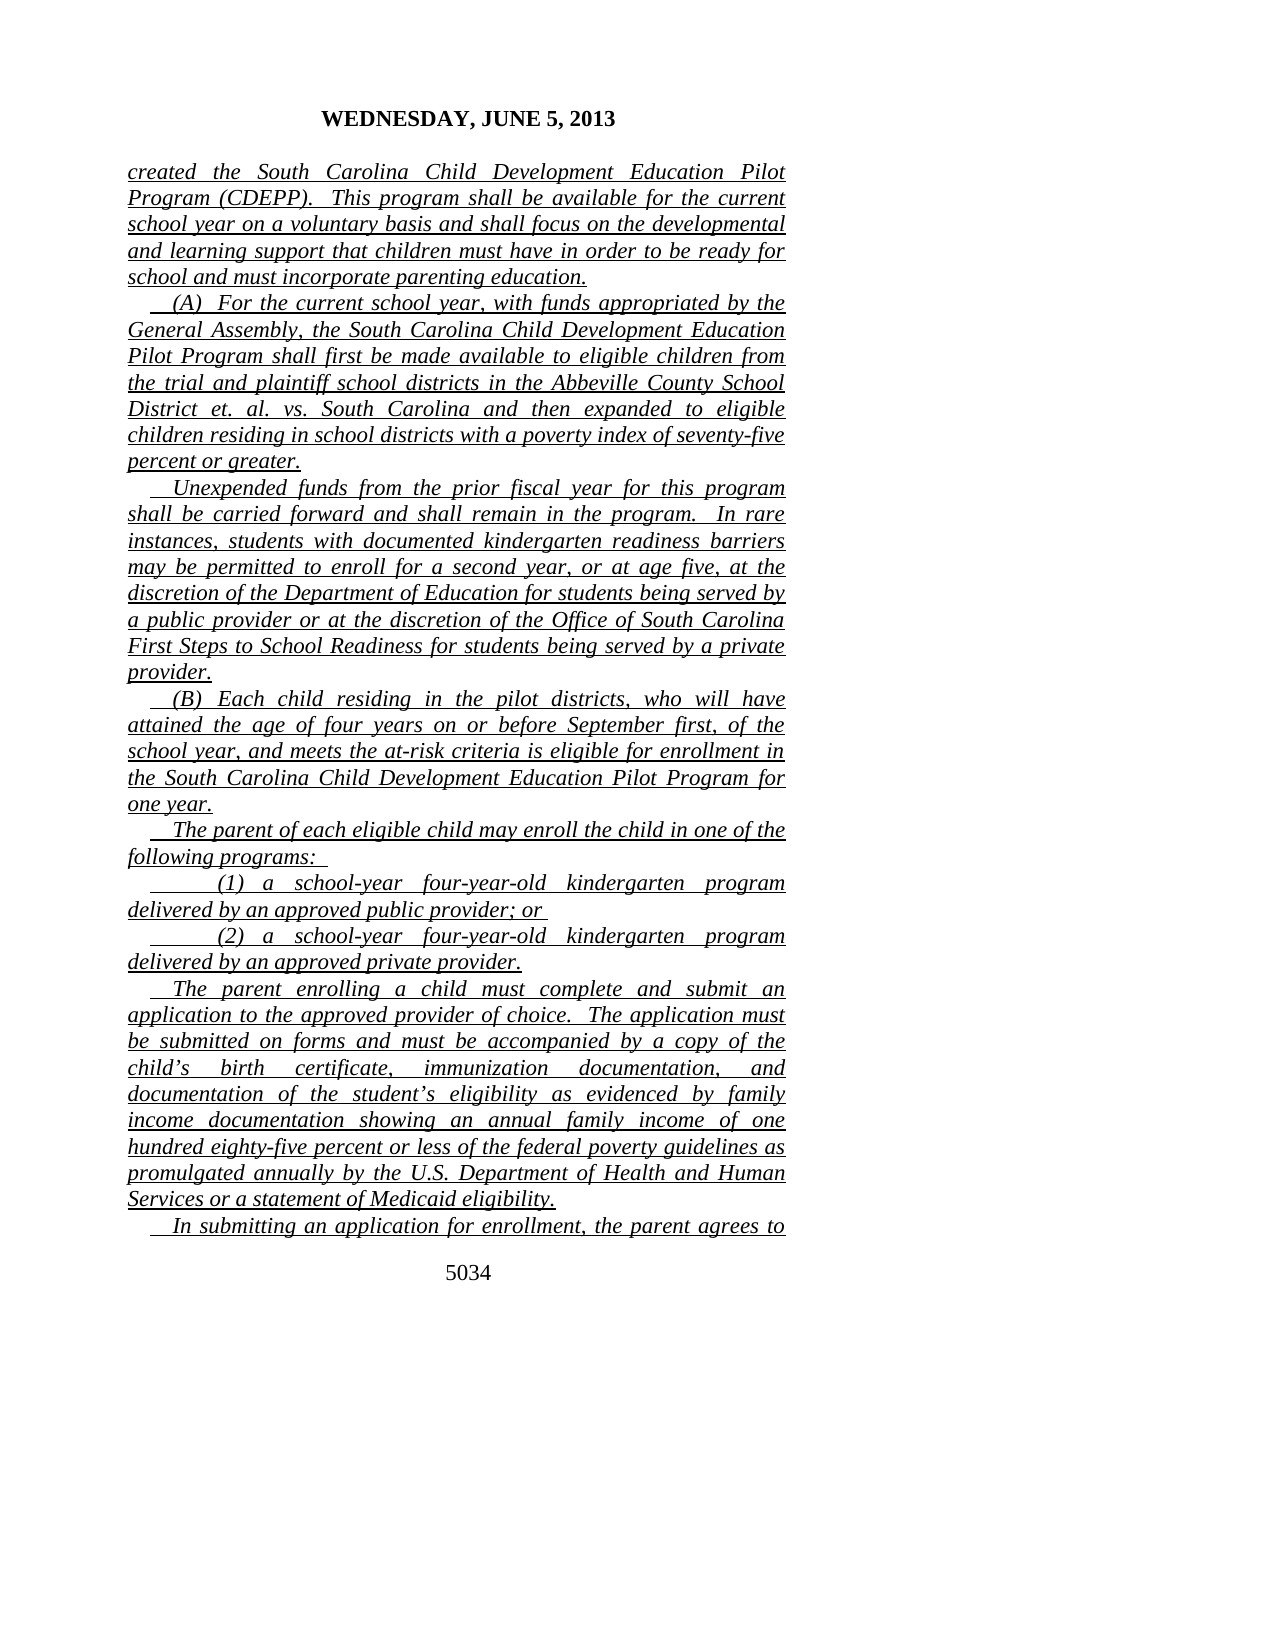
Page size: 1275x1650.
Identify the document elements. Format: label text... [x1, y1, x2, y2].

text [127, 158, 786, 181]
text (2) a school-year four-year-old kindergarten program delivered by an approved private provider. [127, 922, 786, 975]
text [127, 1212, 786, 1238]
text (B) Each child residing in the pilot districts, who will have attained the age of four years on or before September first, of the school year, and meets the at-risk criteria is eligible for enrollment in the South Carolina Child Development Education Pilot Program for one year. [127, 685, 786, 787]
text Unexpended funds from the prior fiscal year for this program shall be carried forward and shall remain in the program. In rare instances, students with documented kindergarten readiness barriers may be permitted to enroll for a second year, or at age five, at the discretion of the Department of Education for students being served by a public provider or at the discretion of the Office of South Carolina First Steps to School Readiness for students being served by a private provider. [127, 474, 786, 523]
text (A) For the current school year, with funds appropriated by the General Assembly, the South Carolina Child Development Education Pilot Program shall first be made available to eligible children from the trial and plaintiff school districts in the Abbeville County School District et. al. vs. South Carolina and then expanded to eligible children residing in school districts with a poverty index of seventy-five percent or greater. [127, 289, 786, 339]
text The parent of each eligible child may enroll the child in one of the following programs: [127, 817, 786, 869]
text (B) Each child residing in the pilot districts, who will have attained the age of four years on or before September first, of the school year, and meets the at-risk criteria is eligible for enrollment in the South Carolina Child Development Education Pilot Program for one year. [127, 788, 786, 817]
text Unexpended funds from the prior fiscal year for this program shall be carried forward and shall remain in the program. In rare instances, students with documented kindergarten readiness barriers may be permitted to enroll for a second year, or at age five, at the discretion of the Department of Education for students being served by a public provider or at the discretion of the Office of South Carolina First Steps to School Readiness for students being served by a private provider. [127, 603, 786, 655]
text (A) For the current school year, with funds appropriated by the General Assembly, the South Carolina Child Development Education Pilot Program shall first be made available to eligible children from the trial and plaintiff school districts in the Abbeville County School District et. al. vs. South Carolina and then expanded to eligible children residing in school districts with a poverty index of seventy-five percent or greater. [127, 366, 786, 418]
text (1) a school-year four-year-old kindergarten program delivered by an approved public provider; or [127, 869, 786, 922]
text (A) For the current school year, with funds appropriated by the General Assembly, the South Carolina Child Development Education Pilot Program shall first be made available to eligible children from the trial and plaintiff school districts in the Abbeville County School District et. al. vs. South Carolina and then expanded to eligible children residing in school districts with a poverty index of seventy-five percent or greater. [127, 419, 786, 474]
